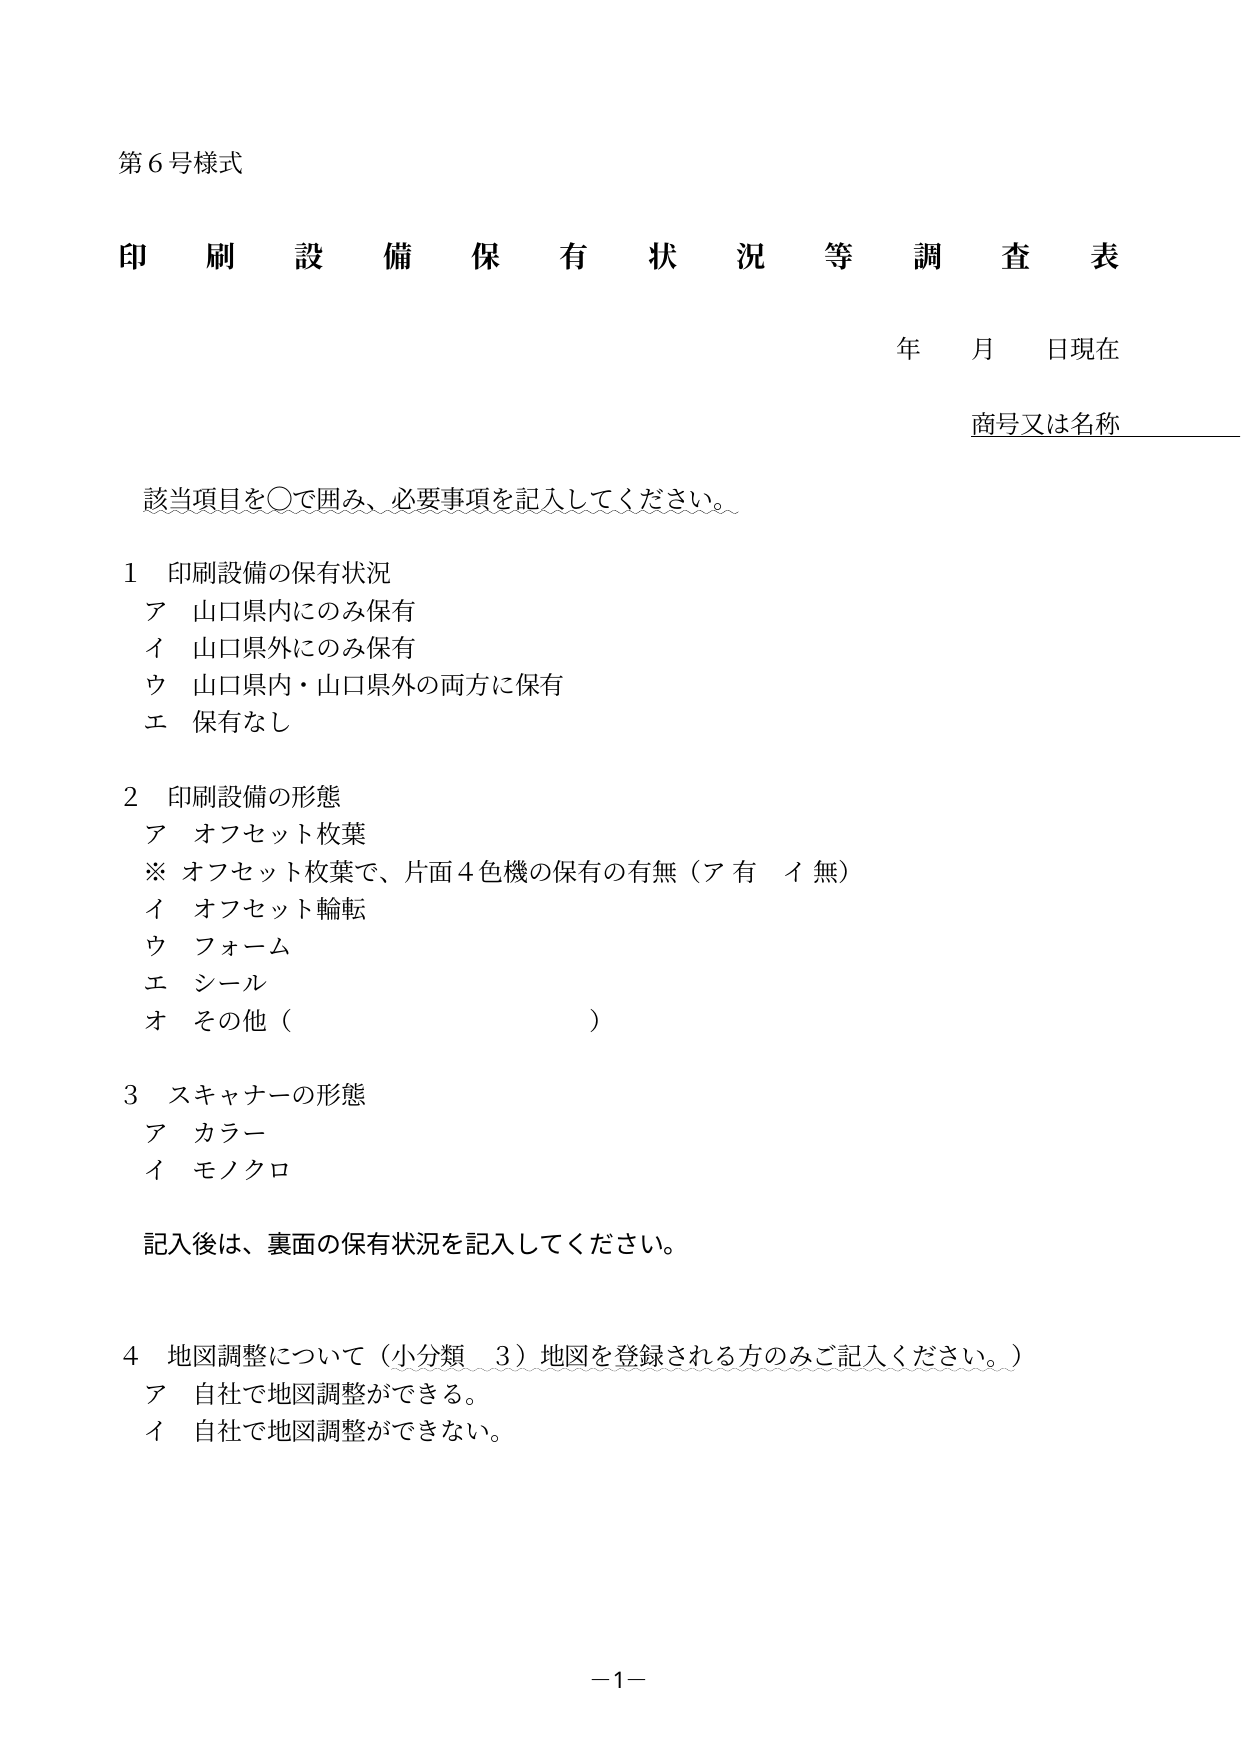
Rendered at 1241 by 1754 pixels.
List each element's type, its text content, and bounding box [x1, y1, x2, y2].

text ア カラー [118, 1113, 1120, 1150]
text ４ 地図調整について（小分類 ３）地図を登録される方のみご記入ください。） [118, 1336, 1120, 1374]
text ア 山口県内にのみ保有 [118, 591, 1120, 628]
text イ モノクロ [118, 1150, 1120, 1187]
text オ その他（ ） [118, 1001, 1120, 1038]
text エ 保有なし [118, 702, 1120, 740]
text イ オフセット輪転 [118, 889, 1120, 926]
text ２ 印刷設備の形態 [118, 777, 1120, 814]
text 商号又は名称 [118, 404, 1120, 441]
text 第６号様式 [118, 143, 1120, 180]
text イ 自社で地図調整ができない。 [118, 1411, 1120, 1448]
text 該当項目を◯で囲み、必要事項を記入してください。 [118, 479, 1120, 516]
text イ 山口県外にのみ保有 [118, 628, 1120, 665]
text 記入後は、裏面の保有状況を記入してください。 [118, 1224, 1120, 1262]
text ウ 山口県内・山口県外の両方に保有 [118, 665, 1120, 702]
text 印刷設備保有状況等調査表 [118, 218, 1120, 292]
text 年 月 日現在 [118, 329, 1120, 367]
text １ 印刷設備の保有状況 [118, 553, 1120, 591]
text ウ フォーム [118, 926, 1120, 963]
text ３ スキャナーの形態 [118, 1075, 1120, 1113]
text ※ オフセット枚葉で、片面４色機の保有の有無（ア 有 イ 無） [118, 852, 1120, 889]
text ア オフセット枚葉 [118, 814, 1120, 852]
text ア 自社で地図調整ができる。 [118, 1374, 1120, 1411]
text エ シール [118, 963, 1120, 1001]
